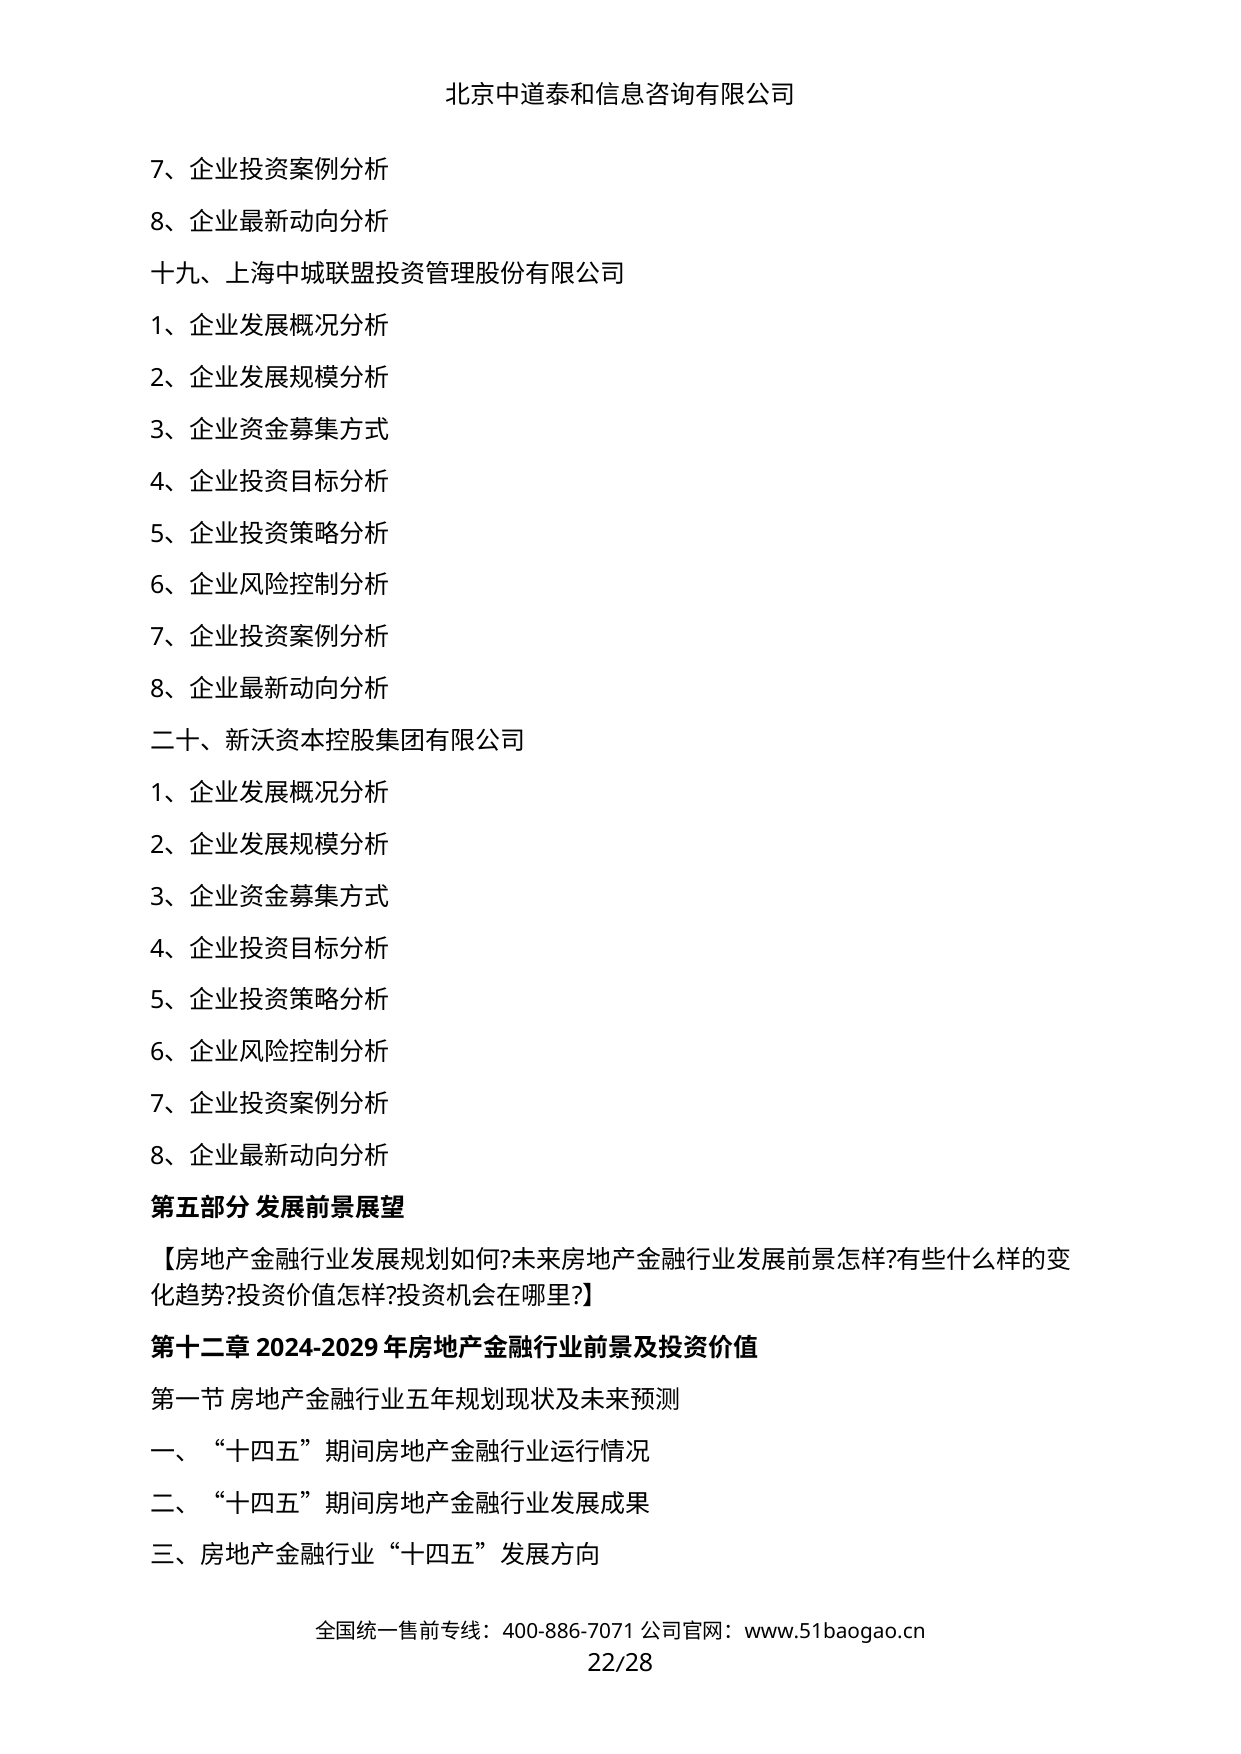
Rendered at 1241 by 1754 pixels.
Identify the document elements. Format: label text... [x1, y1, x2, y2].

text 6、企业风险控制分析 [150, 565, 1090, 601]
text 第十二章 2024-2029年房地产金融行业前景及投资价值 [150, 1327, 1090, 1364]
text 1、企业发展概况分析 [150, 306, 1090, 342]
text 8、企业最新动向分析 [150, 669, 1090, 705]
text 一、“十四五”期间房地产金融行业运行情况 [150, 1431, 1090, 1467]
text 2、企业发展规模分析 [150, 357, 1090, 394]
text 4、企业投资目标分析 [150, 928, 1090, 964]
text 5、企业投资策略分析 [150, 980, 1090, 1016]
text 2、企业发展规模分析 [150, 824, 1090, 861]
text 第一节 房地产金融行业五年规划现状及未来预测 [150, 1379, 1090, 1416]
text 第五部分 发展前景展望 [150, 1187, 1090, 1224]
text 二十、新沃资本控股集团有限公司 [150, 721, 1090, 757]
text 二、“十四五”期间房地产金融行业发展成果 [150, 1483, 1090, 1519]
text 8、企业最新动向分析 [150, 1136, 1090, 1172]
text 三、房地产金融行业“十四五”发展方向 [150, 1535, 1090, 1571]
text 7、企业投资案例分析 [150, 1084, 1090, 1120]
text 7、企业投资案例分析 [150, 617, 1090, 653]
text 8、企业最新动向分析 [150, 202, 1090, 238]
text 7、企业投资案例分析 [150, 150, 1090, 186]
text 【房地产金融行业发展规划如何?未来房地产金融行业发展前景怎样?有些什么样的变化趋势?投资价值怎样?投资机会在哪里?】 [150, 1239, 1090, 1312]
text 5、企业投资策略分析 [150, 513, 1090, 549]
text 十九、上海中城联盟投资管理股份有限公司 [150, 254, 1090, 290]
text 1、企业发展概况分析 [150, 772, 1090, 809]
text 4、企业投资目标分析 [150, 461, 1090, 497]
text 6、企业风险控制分析 [150, 1032, 1090, 1068]
text 3、企业资金募集方式 [150, 876, 1090, 912]
text 3、企业资金募集方式 [150, 409, 1090, 446]
